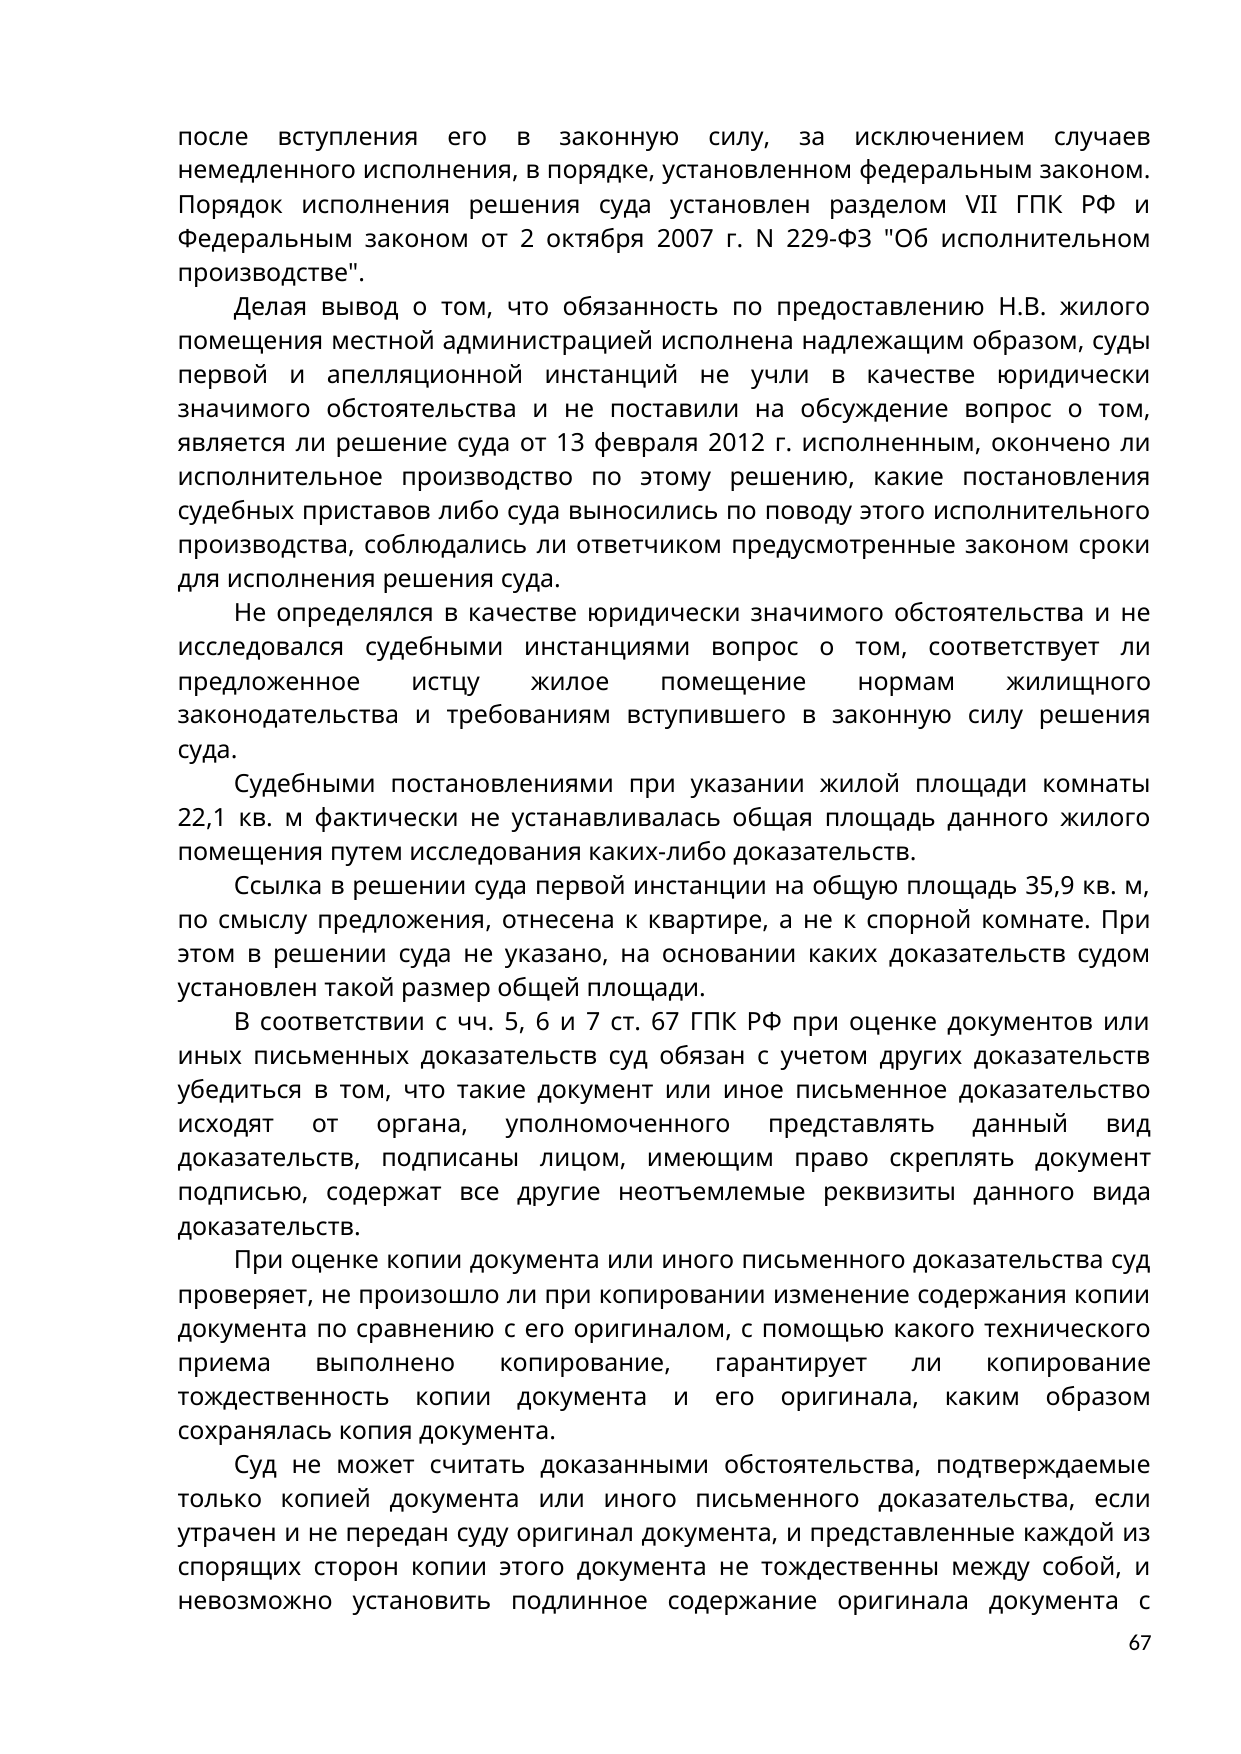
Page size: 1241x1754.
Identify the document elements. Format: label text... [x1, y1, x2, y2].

text В соответствии с чч. 5, 6 и 7 ст. 67 ГПК РФ при оценке документов или иных письменных доказательств суд обязан с учетом других доказательств убедиться в том, что такие документ или иное письменное доказательство исходят от органа, уполномоченного представлять данный вид доказательств, подписаны лицом, имеющим право скреплять документ подписью, содержат все другие неотъемлемые реквизиты данного вида доказательств. [177, 1004, 1152, 1242]
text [177, 118, 1152, 288]
text Не определялся в качестве юридически значимого обстоятельства и не исследовался судебными инстанциями вопрос о том, соответствует ли предложенное истцу жилое помещение нормам жилищного законодательства и требованиям вступившего в законную силу решения суда. [177, 595, 1152, 765]
text Ссылка в решении суда первой инстанции на общую площадь , по смыслу предложения, отнесена к квартире, а не к спорной комнате. При этом в решении суда не указано, на основании каких доказательств судом установлен такой размер общей площади. [177, 867, 1152, 1004]
text Судебными постановлениями при указании жилой площади комнаты фактически не устанавливалась общая площадь данного жилого помещения путем исследования каких-либо доказательств. [177, 765, 1152, 867]
text Делая вывод о том, что обязанность по предоставлению Н.В. жилого помещения местной администрацией исполнена надлежащим образом, суды первой и апелляционной инстанций не учли в качестве юридически значимого обстоятельства и не поставили на обсуждение вопрос о том, является ли решение суда от 13 февраля . исполненным, окончено ли исполнительное производство по этому решению, какие постановления судебных приставов либо суда выносились по поводу этого исполнительного производства, соблюдались ли ответчиком предусмотренные законом сроки для исполнения решения суда. [177, 288, 1152, 595]
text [177, 1447, 1152, 1617]
text При оценке копии документа или иного письменного доказательства суд проверяет, не произошло ли при копировании изменение содержания копии документа по сравнению с его оригиналом, с помощью какого технического приема выполнено копирование, гарантирует ли копирование тождественность копии документа и его оригинала, каким образом сохранялась копия документа. [177, 1242, 1152, 1447]
